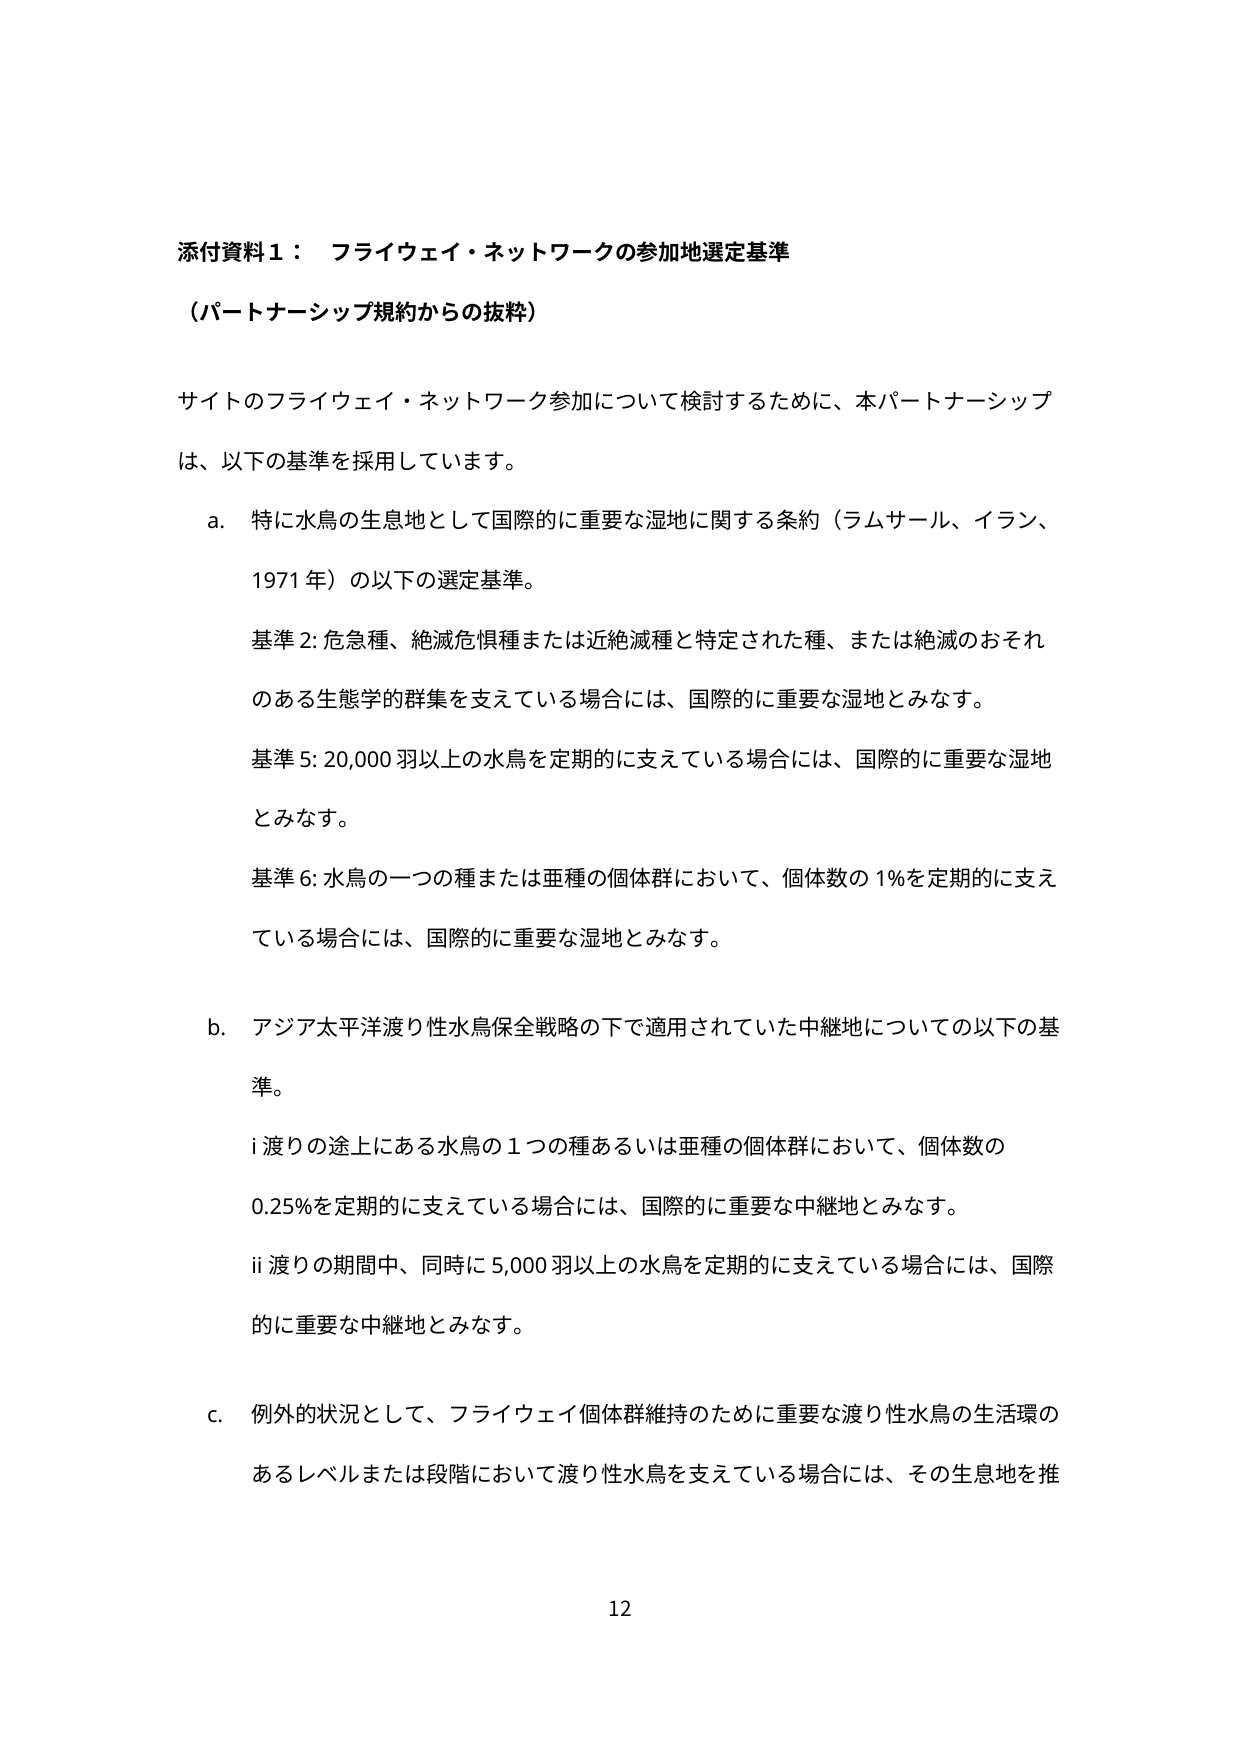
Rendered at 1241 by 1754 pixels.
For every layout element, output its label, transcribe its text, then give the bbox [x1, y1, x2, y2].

text 添付資料１： フライウェイ・ネットワークの参加地選定基準 [177, 221, 1063, 281]
text ii 渡りの期間中、同時に5,000羽以上の水鳥を定期的に支えている場合には、国際的に重要な中継地とみなす。 [251, 1234, 1063, 1353]
text i 渡りの途上にある水鳥の１つの種あるいは亜種の個体群において、個体数の0.25%を定期的に支えている場合には、国際的に重要な中継地とみなす。 [251, 1115, 1063, 1234]
text （パートナーシップ規約からの抜粋） [177, 281, 1063, 341]
text サイトのフライウェイ・ネットワーク参加について検討するために、本パートナーシップは、以下の基準を採用しています。 [177, 370, 1063, 489]
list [207, 1383, 1063, 1502]
text 基準5: 20,000羽以上の水鳥を定期的に支えている場合には、国際的に重要な湿地とみなす。 [251, 728, 1063, 847]
text 基準2: 危急種、絶滅危惧種または近絶滅種と特定された種、または絶滅のおそれのある生態学的群集を支えている場合には、国際的に重要な湿地とみなす。 [251, 609, 1063, 728]
list 特に水鳥の生息地として国際的に重要な湿地に関する条約（ラムサール、イラン、1971年）の以下の選定基準。 [207, 489, 1063, 609]
list アジア太平洋渡り性水鳥保全戦略の下で適用されていた中継地についての以下の基準。 [207, 996, 1063, 1115]
text 基準6: 水鳥の一つの種または亜種の個体群において、個体数の1%を定期的に支えている場合には、国際的に重要な湿地とみなす。 [251, 847, 1063, 966]
